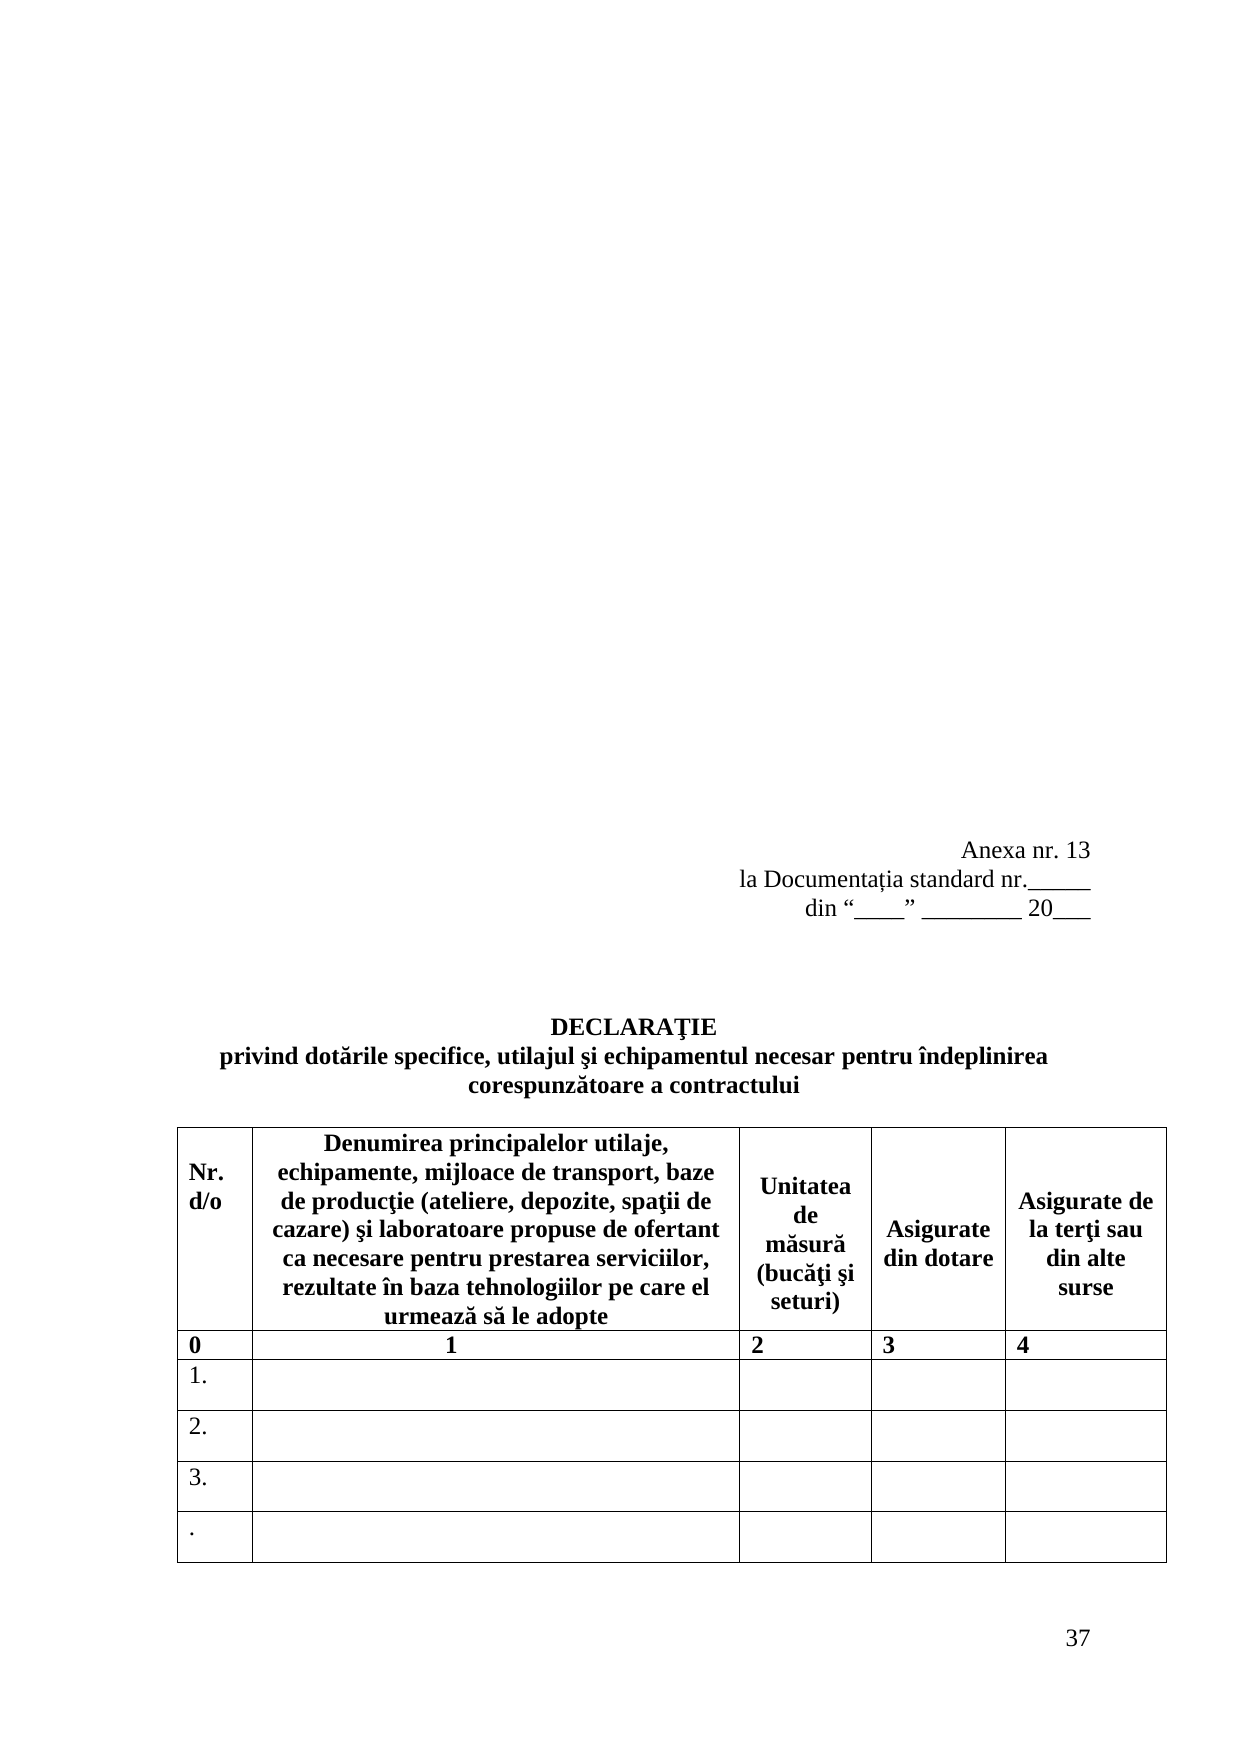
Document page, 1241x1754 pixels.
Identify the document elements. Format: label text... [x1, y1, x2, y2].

table_header Unitatea de măsură (bucăţi şi seturi) [740, 1128, 871, 1329]
text la Documentația standard nr._____ [177, 864, 1090, 893]
table_cell [253, 1512, 739, 1562]
text din “____” ________ 20___ [177, 893, 1090, 922]
table_cell 4 [1006, 1331, 1166, 1359]
table_header Asigurate din dotare [872, 1128, 1005, 1329]
table_cell . [178, 1512, 252, 1562]
table_cell [872, 1360, 1005, 1410]
table_cell [1006, 1360, 1166, 1410]
table_header Asigurate de la terţi sau din alte surse [1006, 1128, 1166, 1329]
table_cell 2. [178, 1411, 252, 1461]
text Anexa nr. 13 [177, 835, 1090, 864]
table_cell [872, 1411, 1005, 1461]
table_cell 3 [872, 1331, 1005, 1359]
table_header Nr. d/o [178, 1128, 252, 1329]
table_cell [740, 1512, 871, 1562]
table_cell [872, 1462, 1005, 1511]
table_cell 2 [740, 1331, 871, 1359]
table_cell 1 [253, 1331, 739, 1359]
table_cell [1006, 1462, 1166, 1511]
table_cell [1006, 1411, 1166, 1461]
table_cell [1006, 1512, 1166, 1562]
table_cell [253, 1462, 739, 1511]
text DECLARAŢIE [177, 1012, 1090, 1041]
table_cell [872, 1512, 1005, 1562]
text privind dotările specifice, utilajul şi echipamentul necesar pentru îndeplinirea corespunzătoare a contractului [177, 1041, 1090, 1098]
table_cell [740, 1360, 871, 1410]
table_cell [253, 1360, 739, 1410]
table_header Denumirea principalelor utilaje, echipamente, mijloace de transport, baze de producţie (ateliere, depozite, spaţii de cazare) şi laboratoare propuse de ofertant ca necesare pentru prestarea serviciilor, rezultate în baza tehnologiilor pe care el urmează să le adopte [253, 1128, 739, 1329]
table_cell 0 [178, 1331, 252, 1359]
table_cell 1. [178, 1360, 252, 1410]
table_cell 3. [178, 1462, 252, 1511]
table_cell [740, 1411, 871, 1461]
table_cell [253, 1411, 739, 1461]
table_cell [740, 1462, 871, 1511]
